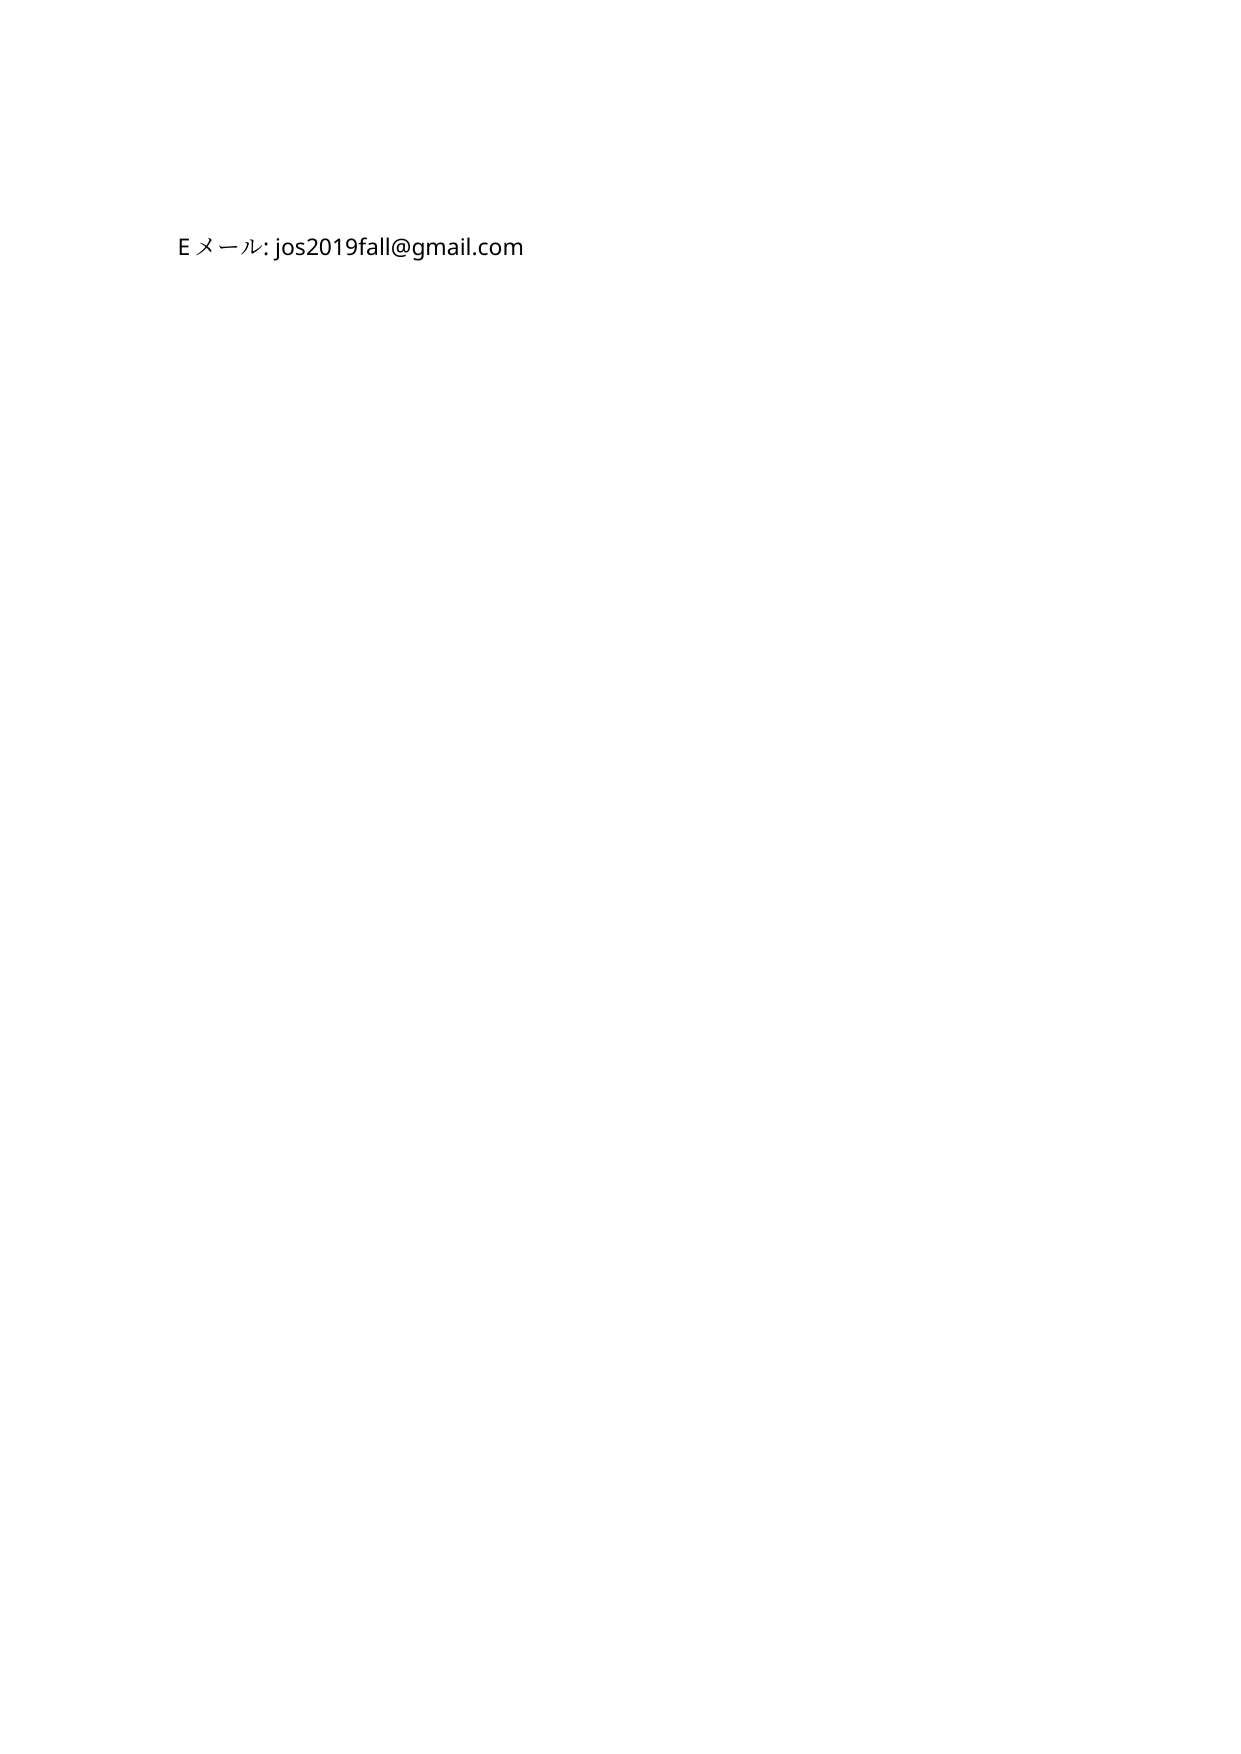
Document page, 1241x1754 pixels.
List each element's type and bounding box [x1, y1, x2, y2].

text [177, 225, 1063, 267]
